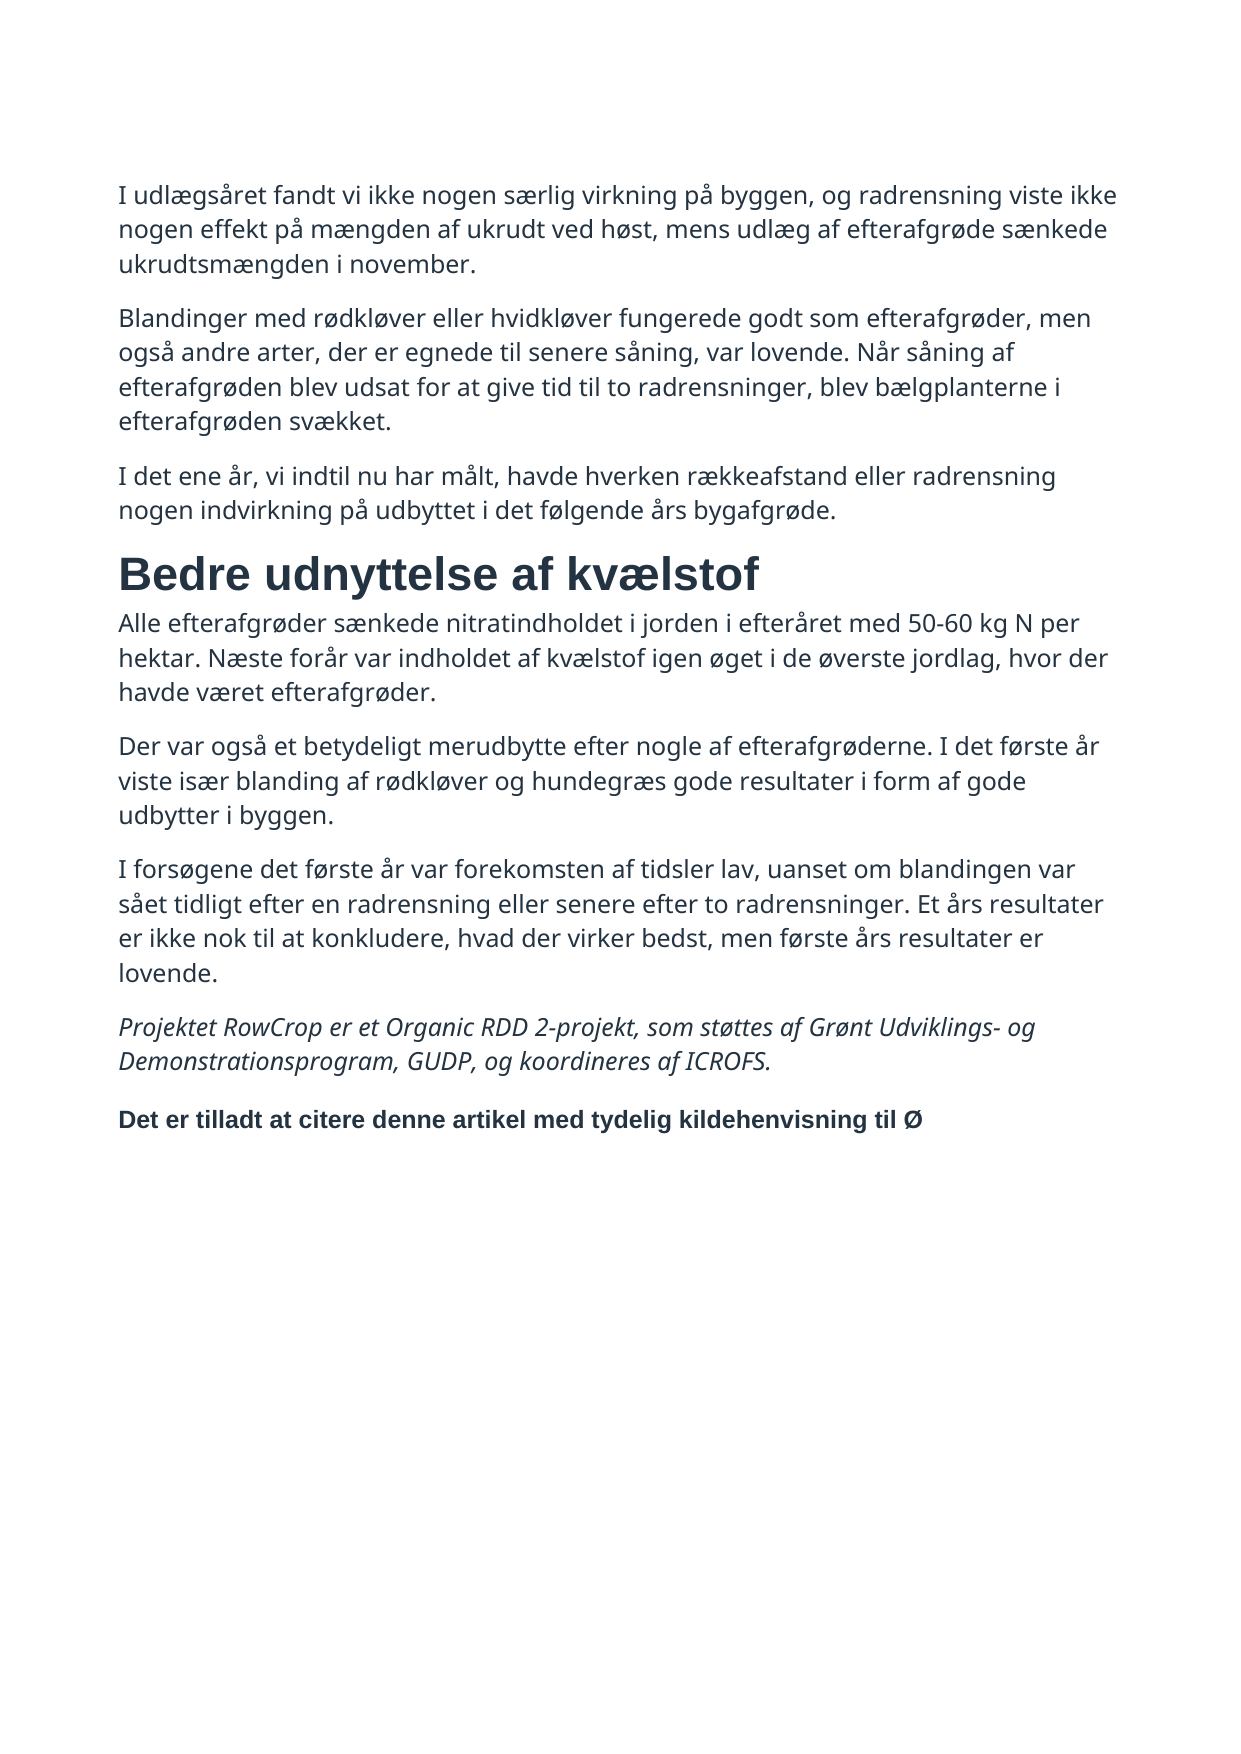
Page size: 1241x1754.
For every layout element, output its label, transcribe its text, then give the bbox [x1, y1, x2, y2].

text Der var også et betydeligt merudbytte efter nogle af efterafgrøderne. I det første år viste især blanding af rødkløver og hundegræs gode resultater i form af gode udbytter i byggen. [118, 729, 1122, 832]
text I udlægsåret fandt vi ikke nogen særlig virkning på byggen, og radrensning viste ikke nogen effekt på mængden af ukrudt ved høst, mens udlæg af efterafgrøde sænkede ukrudtsmængden i november. [118, 177, 1122, 280]
text Projektet RowCrop er et Organic RDD 2-projekt, som støttes af Grønt Udviklings- og Demonstrationsprogram, GUDP, og koordineres af ICROFS. [118, 1009, 1122, 1078]
text Alle efterafgrøder sænkede nitratindholdet i jorden i efteråret med 50-60 kg N per hektar. Næste forår var indholdet af kvælstof igen øget i de øverste jordlag, hvor der havde været efterafgrøder. [118, 606, 1122, 709]
text I det ene år, vi indtil nu har målt, havde hverken rækkeafstand eller radrensning nogen indvirkning på udbyttet i det følgende års bygafgrøde. [118, 458, 1122, 527]
text Bedre udnyttelse af kvælstof [118, 547, 1122, 601]
text I forsøgene det første år var forekomsten af tidsler lav, uanset om blandingen var sået tidligt efter en radrensning eller senere efter to radrensninger. Et års resultater er ikke nok til at konkludere, hvad der virker bedst, men første års resultater er lovende. [118, 852, 1122, 989]
text Blandinger med rødkløver eller hvidkløver fungerede godt som efterafgrøder, men også andre arter, der er egnede til senere såning, var lovende. Når såning af efterafgrøden blev udsat for at give tid til to radrensninger, blev bælgplanterne i efterafgrøden svækket. [118, 300, 1122, 438]
text Det er tilladt at citere denne artikel med tydelig kildehenvisning til Ø [118, 1098, 1122, 1134]
